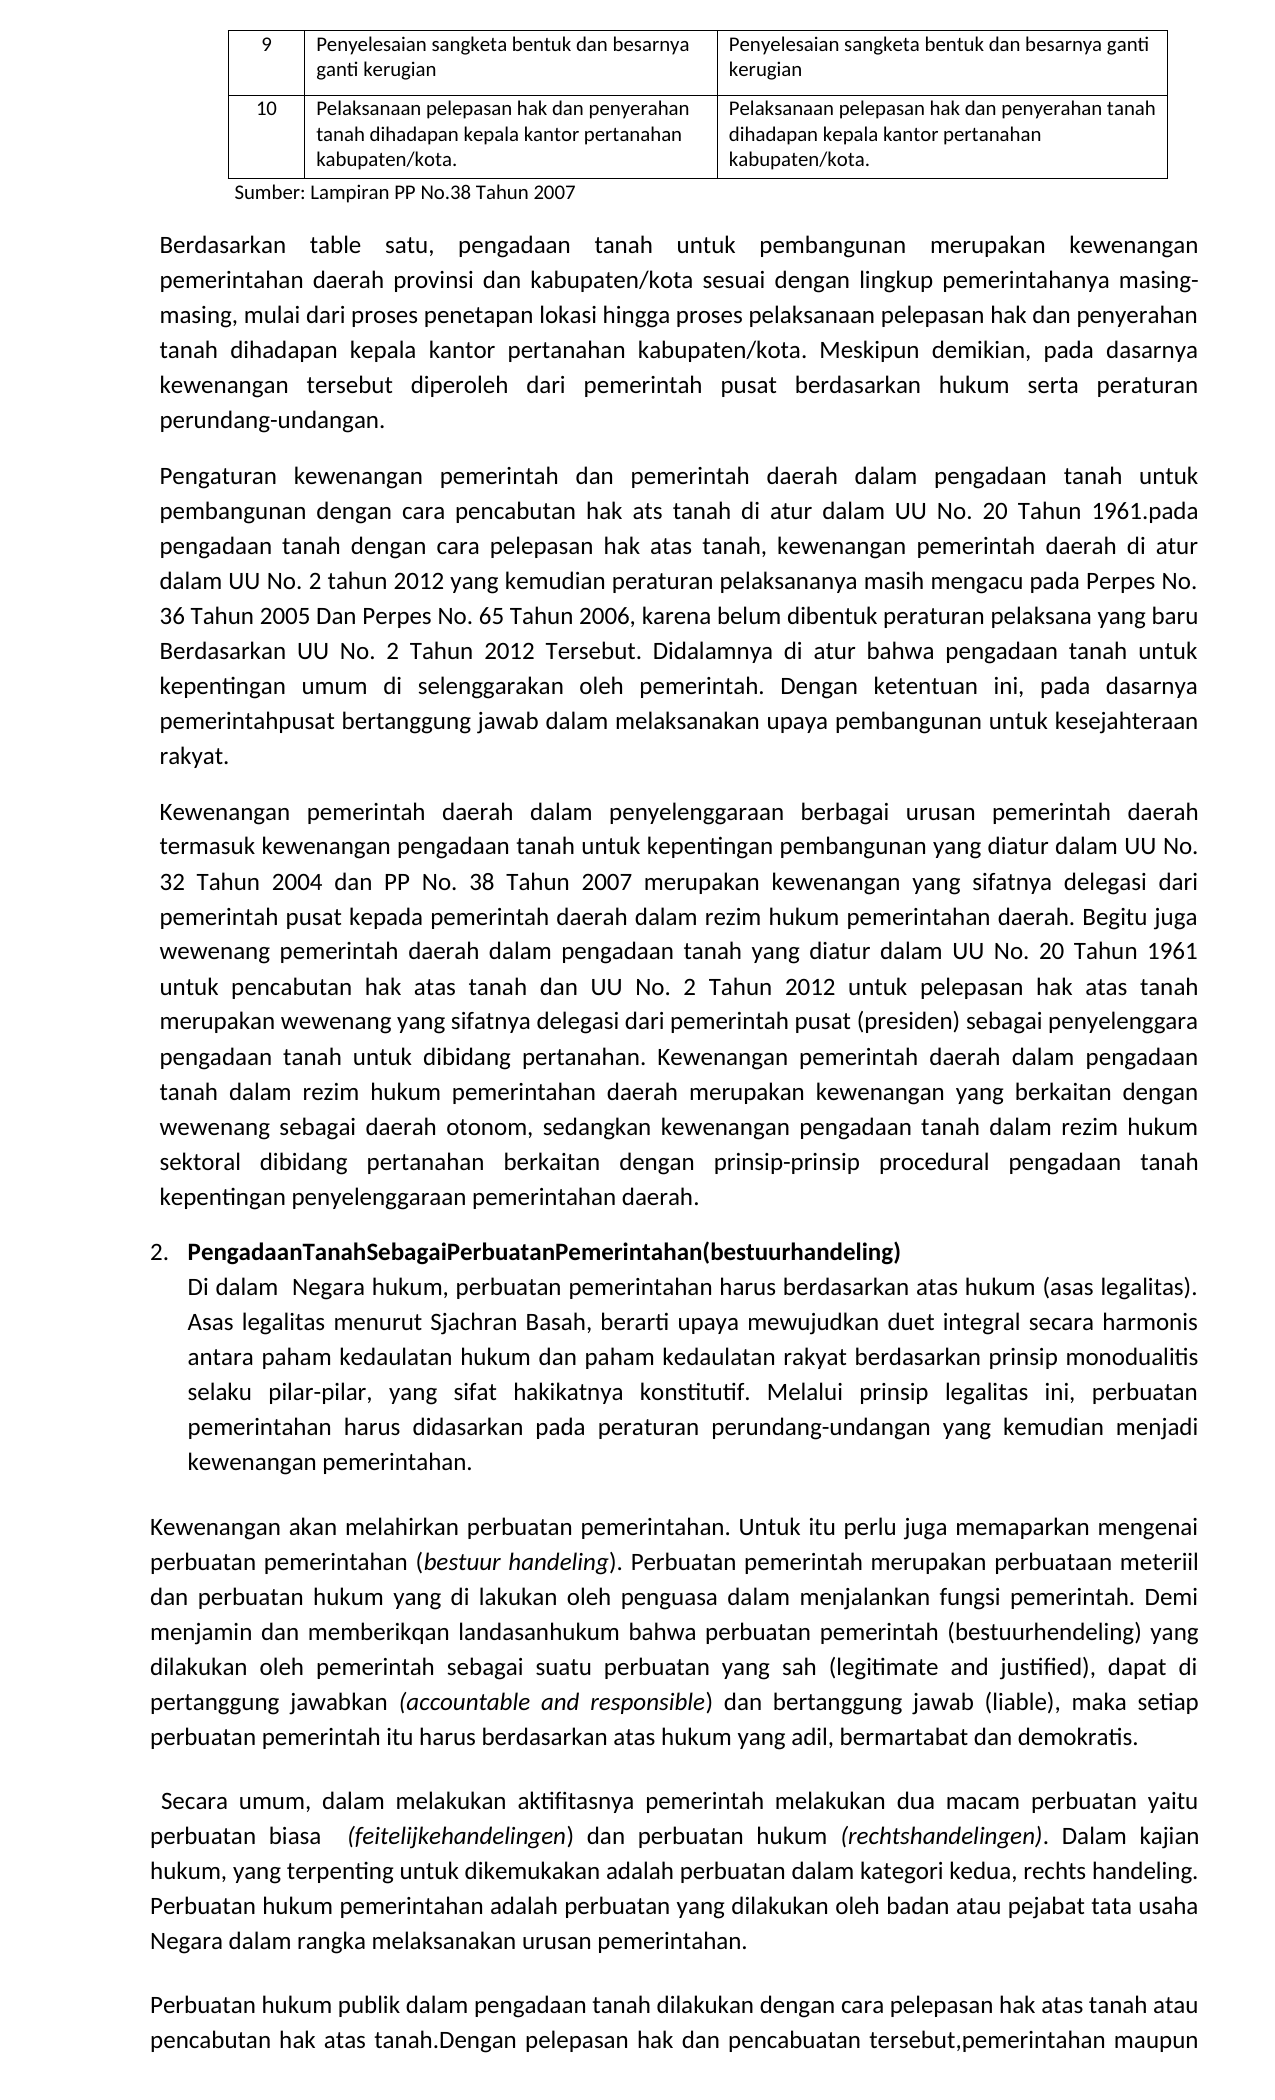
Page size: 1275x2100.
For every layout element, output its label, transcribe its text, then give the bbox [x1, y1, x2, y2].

table_cell Penyelesaian sangketa bentuk dan besarnya ganti kerugian [305, 31, 717, 94]
text Berdasarkan table satu, pengadaan tanah untuk pembangunan merupakan kewenangan pemerintahan daerah provinsi dan kabupaten/kota sesuai dengan lingkup pemerintahanya masing-masing, mulai dari proses penetapan lokasi hingga proses pelaksanaan pelepasan hak dan penyerahan tanah dihadapan kepala kantor pertanahan kabupaten/kota. Meskipun demikian, pada dasarnya kewenangan tersebut diperoleh dari pemerintah pusat berdasarkan hukum serta peraturan perundang-undangan. [159, 229, 1200, 434]
table_cell 10 [229, 96, 304, 178]
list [150, 1989, 1200, 2054]
table_cell 9 [229, 31, 304, 94]
list Secara umum, dalam melakukan aktifitasnya pemerintah melakukan dua macam perbuatan yaitu perbuatan biasa (feitelijkehandelingen) dan perbuatan hukum (rechtshandelingen). Dalam kajian hukum, yang terpenting untuk dikemukakan adalah perbuatan dalam kategori kedua, rechts handeling. Perbuatan hukum pemerintahan adalah perbuatan yang dilakukan oleh badan atau pejabat tata usaha Negara dalam rangka melaksanakan urusan pemerintahan. [150, 1785, 1200, 1955]
table_cell Pelaksanaan pelepasan hak dan penyerahan tanah dihadapan kepala kantor pertanahan kabupaten/kota. [305, 96, 717, 178]
table_cell Pelaksanaan pelepasan hak dan penyerahan tanah dihadapan kepala kantor pertanahan kabupaten/kota. [718, 96, 1167, 178]
text Kewenangan pemerintah daerah dalam penyelenggaraan berbagai urusan pemerintah daerah termasuk kewenangan pengadaan tanah untuk kepentingan pembangunan yang diatur dalam UU No. 32 Tahun 2004 dan PP No. 38 Tahun 2007 merupakan kewenangan yang sifatnya delegasi dari pemerintah pusat kepada pemerintah daerah dalam rezim hukum pemerintahan daerah. Begitu juga wewenang pemerintah daerah dalam pengadaan tanah yang diatur dalam UU No. 20 Tahun 1961 untuk pencabutan hak atas tanah dan UU No. 2 Tahun 2012 untuk pelepasan hak atas tanah merupakan wewenang yang sifatnya delegasi dari pemerintah pusat (presiden) sebagai penyelenggara pengadaan tanah untuk dibidang pertanahan. Kewenangan pemerintah daerah dalam pengadaan tanah dalam rezim hukum pemerintahan daerah merupakan kewenangan yang berkaitan dengan wewenang sebagai daerah otonom, sedangkan kewenangan pengadaan tanah dalam rezim hukum sektoral dibidang pertanahan berkaitan dengan prinsip-prinsip procedural pengadaan tanah kepentingan penyelenggaraan pemerintahan daerah. [159, 796, 1200, 1211]
list Kewenangan akan melahirkan perbuatan pemerintahan. Untuk itu perlu juga memaparkan mengenai perbuatan pemerintahan (bestuur handeling). Perbuatan pemerintah merupakan perbuataan meteriil dan perbuatan hukum yang di lakukan oleh penguasa dalam menjalankan fungsi pemerintah. Demi menjamin dan memberikqan landasanhukum bahwa perbuatan pemerintah (bestuurhendeling) yang dilakukan oleh pemerintah sebagai suatu perbuatan yang sah (legitimate and justified), dapat di pertanggung jawabkan (accountable and responsible) dan bertanggung jawab (liable), maka setiap perbuatan pemerintah itu harus berdasarkan atas hukum yang adil, bermartabat dan demokratis. [150, 1511, 1200, 1751]
table_cell Penyelesaian sangketa bentuk dan besarnya ganti kerugian [718, 31, 1167, 94]
list PengadaanTanahSebagaiPerbuatanPemerintahan(bestuurhandeling) Di dalam Negara hukum, perbuatan pemerintahan harus berdasarkan atas hukum (asas legalitas). Asas legalitas menurut Sjachran Basah, berarti upaya mewujudkan duet integral secara harmonis antara paham kedaulatan hukum dan paham kedaulatan rakyat berdasarkan prinsip monodualitis selaku pilar-pilar, yang sifat hakikatnya konstitutif. Melalui prinsip legalitas ini, perbuatan pemerintahan harus didasarkan pada peraturan perundang-undangan yang kemudian menjadi kewenangan pemerintahan. [150, 1236, 1200, 1477]
text Pengaturan kewenangan pemerintah dan pemerintah daerah dalam pengadaan tanah untuk pembangunan dengan cara pencabutan hak ats tanah di atur dalam UU No. 20 Tahun 1961.pada pengadaan tanah dengan cara pelepasan hak atas tanah, kewenangan pemerintah daerah di atur dalam UU No. 2 tahun 2012 yang kemudian peraturan pelaksananya masih mengacu pada Perpes No. 36 Tahun 2005 Dan Perpes No. 65 Tahun 2006, karena belum dibentuk peraturan pelaksana yang baru Berdasarkan UU No. 2 Tahun 2012 Tersebut. Didalamnya di atur bahwa pengadaan tanah untuk kepentingan umum di selenggarakan oleh pemerintah. Dengan ketentuan ini, pada dasarnya pemerintahpusat bertanggung jawab dalam melaksanakan upaya pembangunan untuk kesejahteraan rakyat. [159, 460, 1200, 770]
list Sumber: Lampiran PP No.38 Tahun 2007 [234, 179, 1200, 204]
